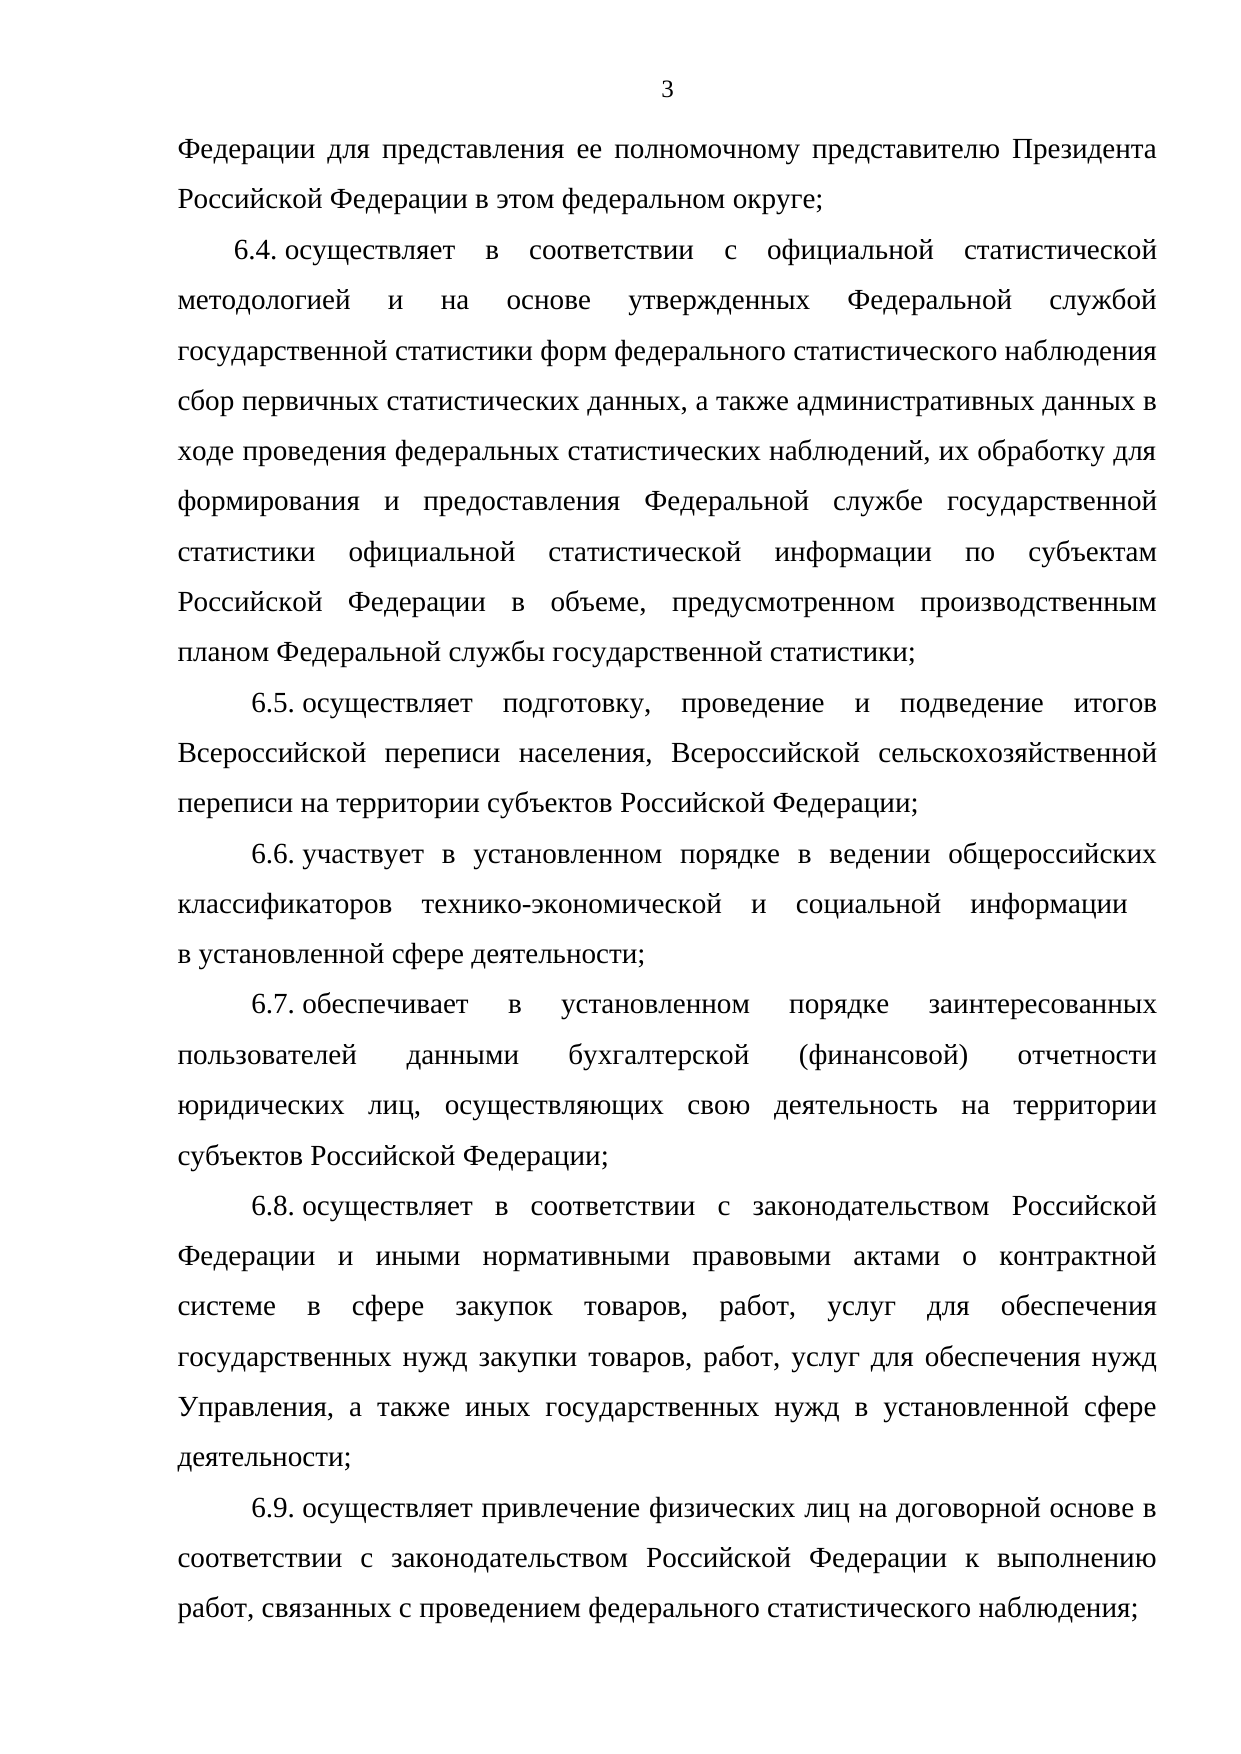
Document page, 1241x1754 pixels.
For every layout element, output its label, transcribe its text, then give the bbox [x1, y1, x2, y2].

text 6.9. осуществляет привлечение физических лиц на договорной основе в соответствии с законодательством Российской Федерации к выполнению работ, связанных с проведением федерального статистического наблюдения; [177, 1490, 1157, 1624]
text 6.5. осуществляет подготовку, проведение и подведение итогов Всероссийской переписи населения, Всероссийской сельскохозяйственной переписи на территории субъектов Российской Федерации; [177, 685, 1157, 819]
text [177, 131, 1157, 215]
text 6.4. осуществляет в соответствии с официальной статистической методологией и на основе утвержденных Федеральной службой государственной статистики форм федерального статистического наблюдения сбор первичных статистических данных, а также административных данных в ходе проведения федеральных статистических наблюдений, их обработку для формирования и предоставления Федеральной службе государственной статистики официальной статистической информации по субъектам Российской Федерации в объеме, предусмотренном производственным планом Федеральной службы государственной статистики; [177, 232, 1157, 668]
text 6.8. осуществляет в соответствии с законодательством Российской Федерации и иными нормативными правовыми актами о контрактной системе в сфере закупок товаров, работ, услуг для обеспечения государственных нужд закупки товаров, работ, услуг для обеспечения нужд Управления, а также иных государственных нужд в установленной сфере деятельности; [177, 1188, 1157, 1473]
text 6.7. обеспечивает в установленном порядке заинтересованных пользователей данными бухгалтерской (финансовой) отчетности юридических лиц, осуществляющих свою деятельность на территории субъектов Российской Федерации; [177, 987, 1157, 1171]
text 6.6. участвует в установленном порядке в ведении общероссийских классификаторов технико-экономической и социальной информации в установленной сфере деятельности; [177, 836, 1157, 970]
